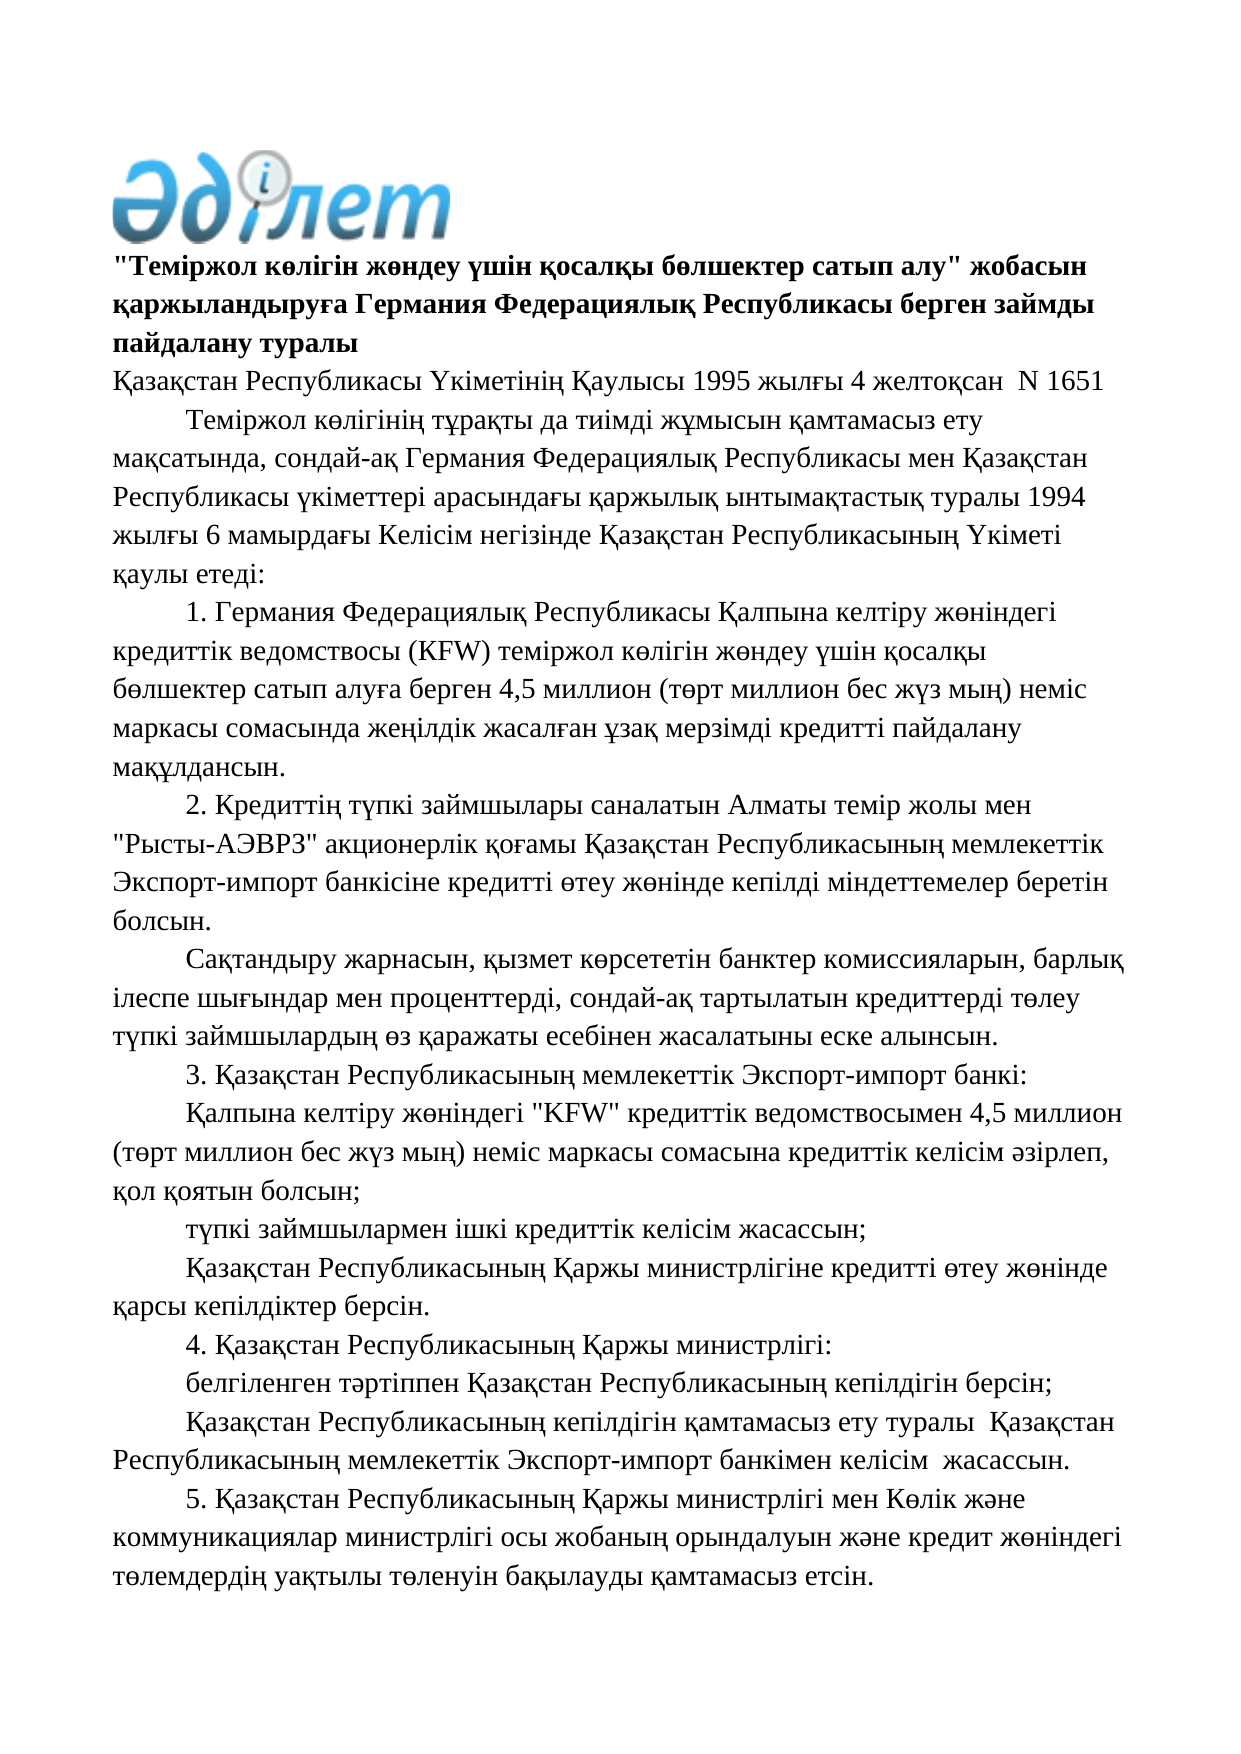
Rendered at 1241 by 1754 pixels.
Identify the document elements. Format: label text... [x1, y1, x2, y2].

picture [112, 150, 451, 244]
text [112, 402, 1128, 1592]
text Қазақстан Республикасы Үкiметiнiң Қаулысы 1995 жылғы 4 желтоқсан N 1651 [112, 363, 1128, 397]
text "Темiржол көлiгiн жөндеу үшiн қосалқы бөлшектер сатып алу" жобасын қаржыландыруға Германия Федерациялық Республикасы берген займды пайдалану туралы [112, 248, 1128, 358]
